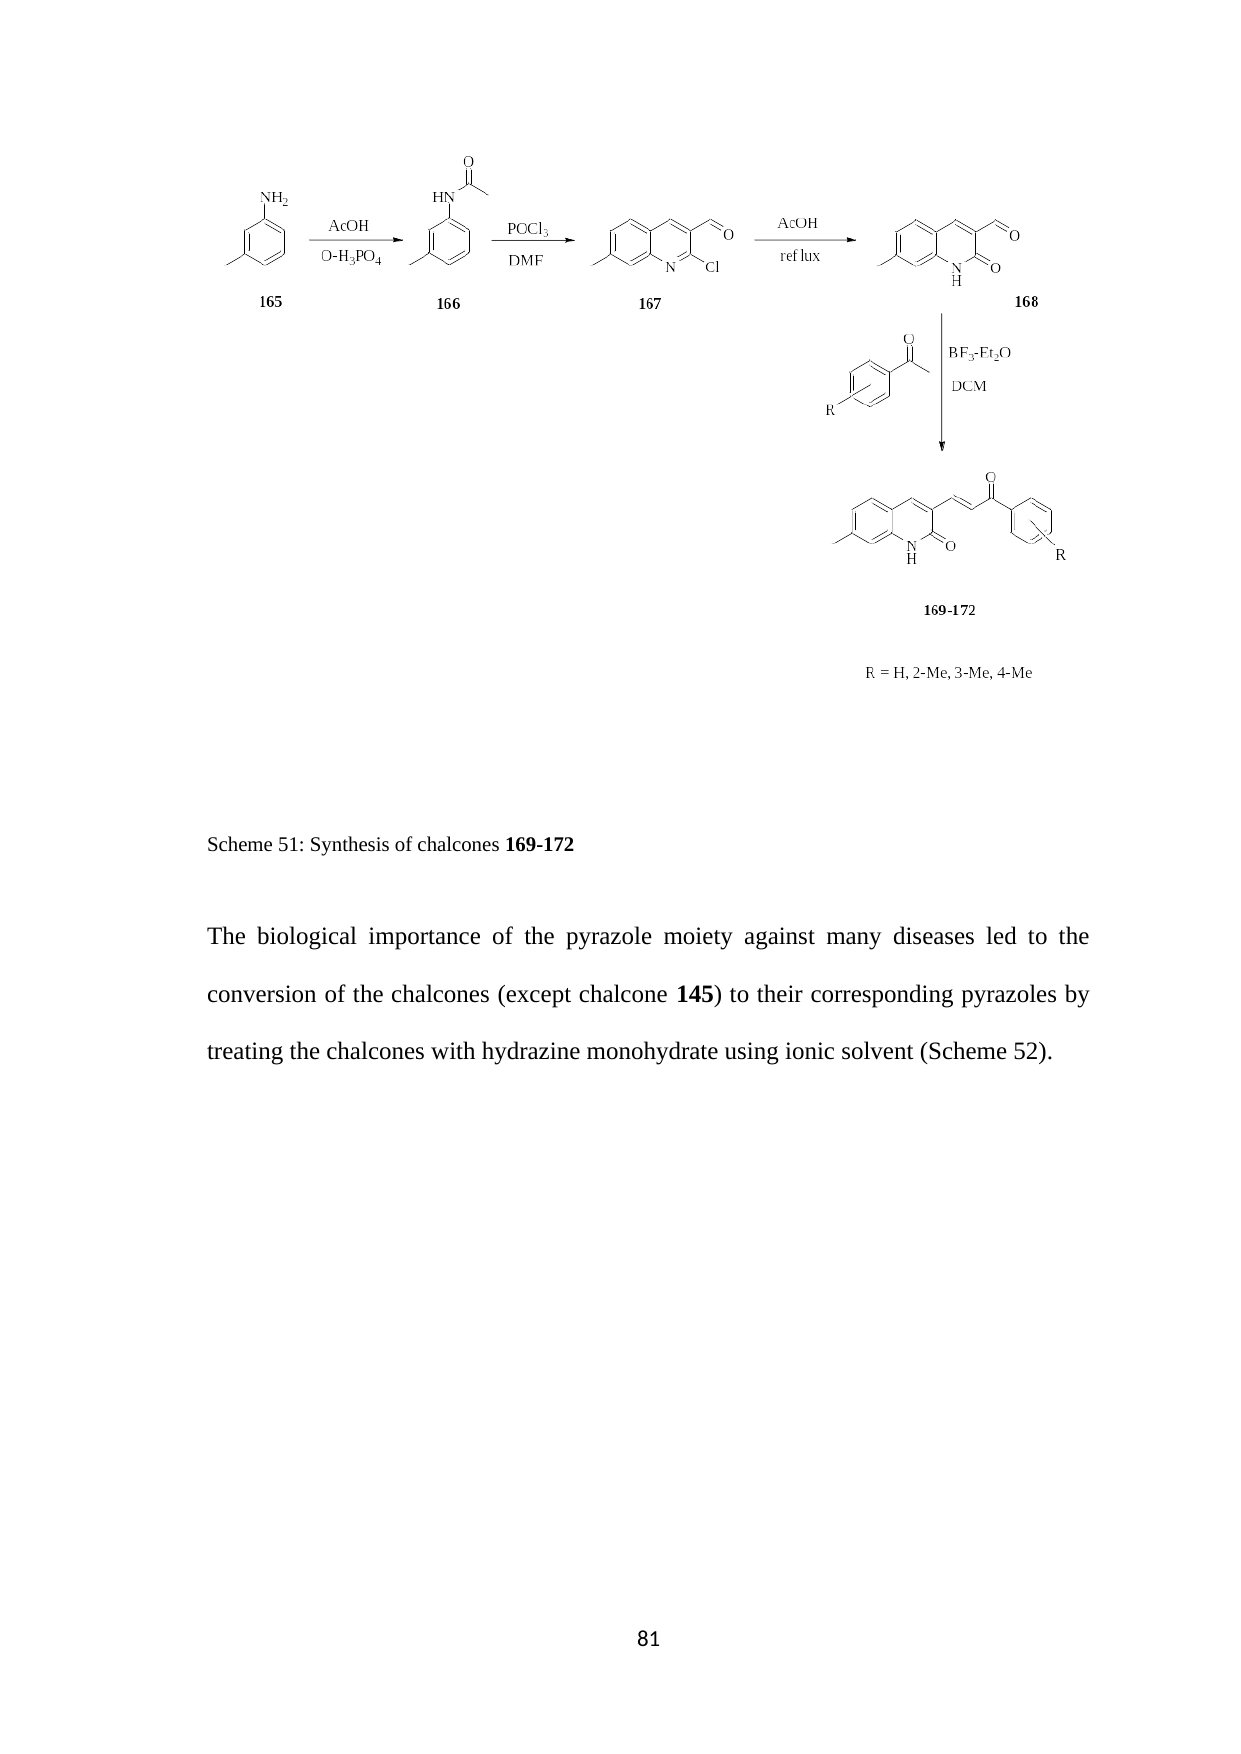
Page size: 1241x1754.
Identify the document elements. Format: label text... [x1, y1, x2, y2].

text The biological importance of the pyrazole moiety against many diseases led to the conversion of the chalcones (except chalcone 145) to their corresponding pyrazoles by treating the chalcones with hydrazine monohydrate using ionic solvent (Scheme 52). [207, 921, 1090, 1065]
text Scheme : Synthesis of chalcones 169-172 [207, 831, 1090, 856]
